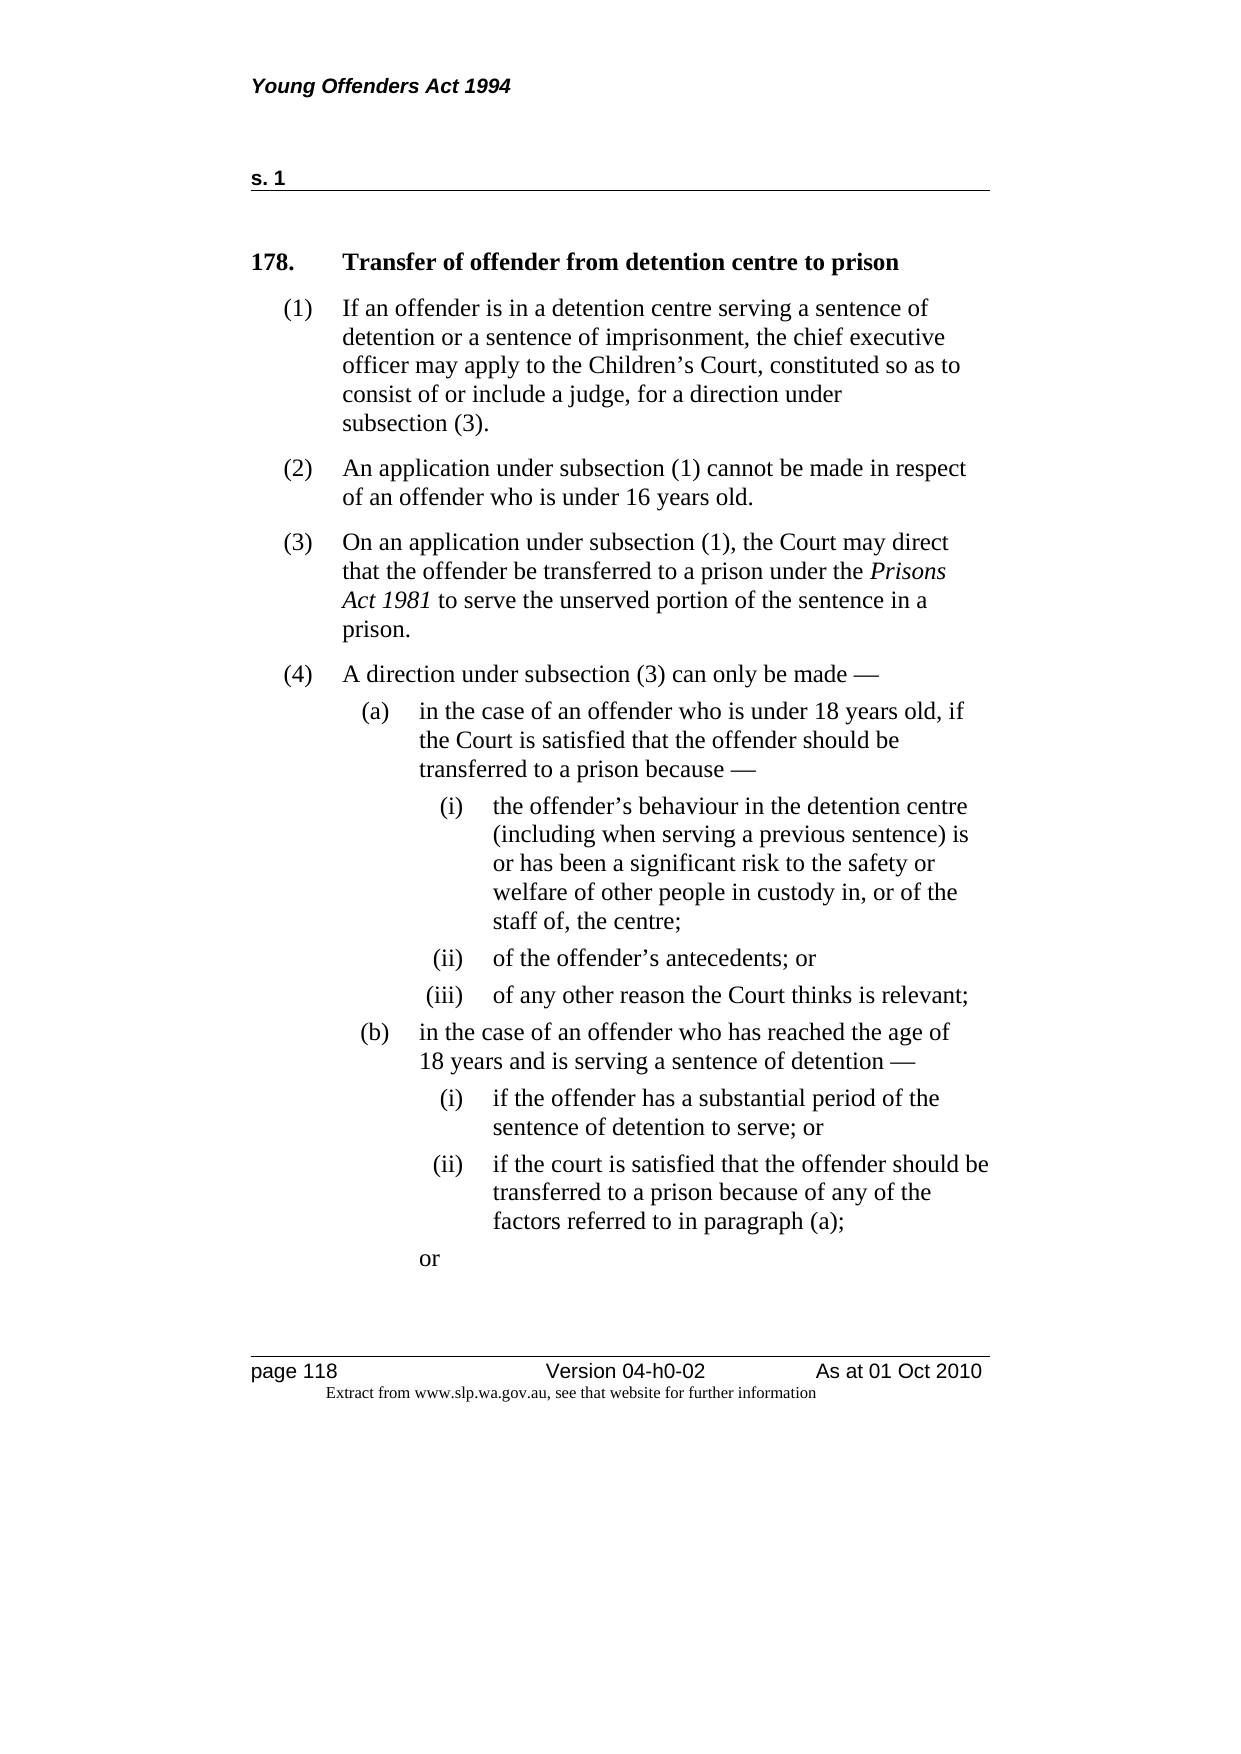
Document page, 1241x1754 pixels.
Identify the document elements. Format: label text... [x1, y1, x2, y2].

text (ii) if the court is satisfied that the offender should be transferred to a prison because of any of the factors referred to in paragraph (a); [251, 1149, 990, 1235]
text (ii) of the offender’s antecedents; or [251, 943, 990, 972]
text (b) in the case of an offender who has reached the age of 18 years and is serving a sentence of detention — [251, 1017, 990, 1074]
text (i) if the offender has a substantial period of the sentence of detention to serve; or [251, 1083, 990, 1140]
text (3) On an application under subsection (1), the Court may direct that the offender be transferred to a prison under the Prisons Act 1981 to serve the unserved portion of the sentence in a prison. [251, 527, 990, 642]
subtitle 178. Transfer of offender from detention centre to prison [251, 247, 990, 276]
text (2) An application under subsection (1) cannot be made in respect of an offender who is under 16 years old. [251, 453, 990, 511]
text (4) A direction under subsection (3) can only be made — [251, 659, 990, 688]
text (iii) of any other reason the Court thinks is relevant; [251, 980, 990, 1009]
text (i) the offender’s behaviour in the detention centre (including when serving a previous sentence) is or has been a significant risk to the safety or welfare of other people in custody in, or of the staff of, the centre; [251, 791, 990, 934]
text (a) in the case of an offender who is under 18 years old, if the Court is satisfied that the offender should be transferred to a prison because — [251, 696, 990, 782]
text or [251, 1243, 990, 1272]
text (1) If an offender is in a detention centre serving a sentence of detention or a sentence of imprisonment, the chief executive officer may apply to the Children’s Court, constituted so as to consist of or include a judge, for a direction under subsection (3). [251, 293, 990, 437]
